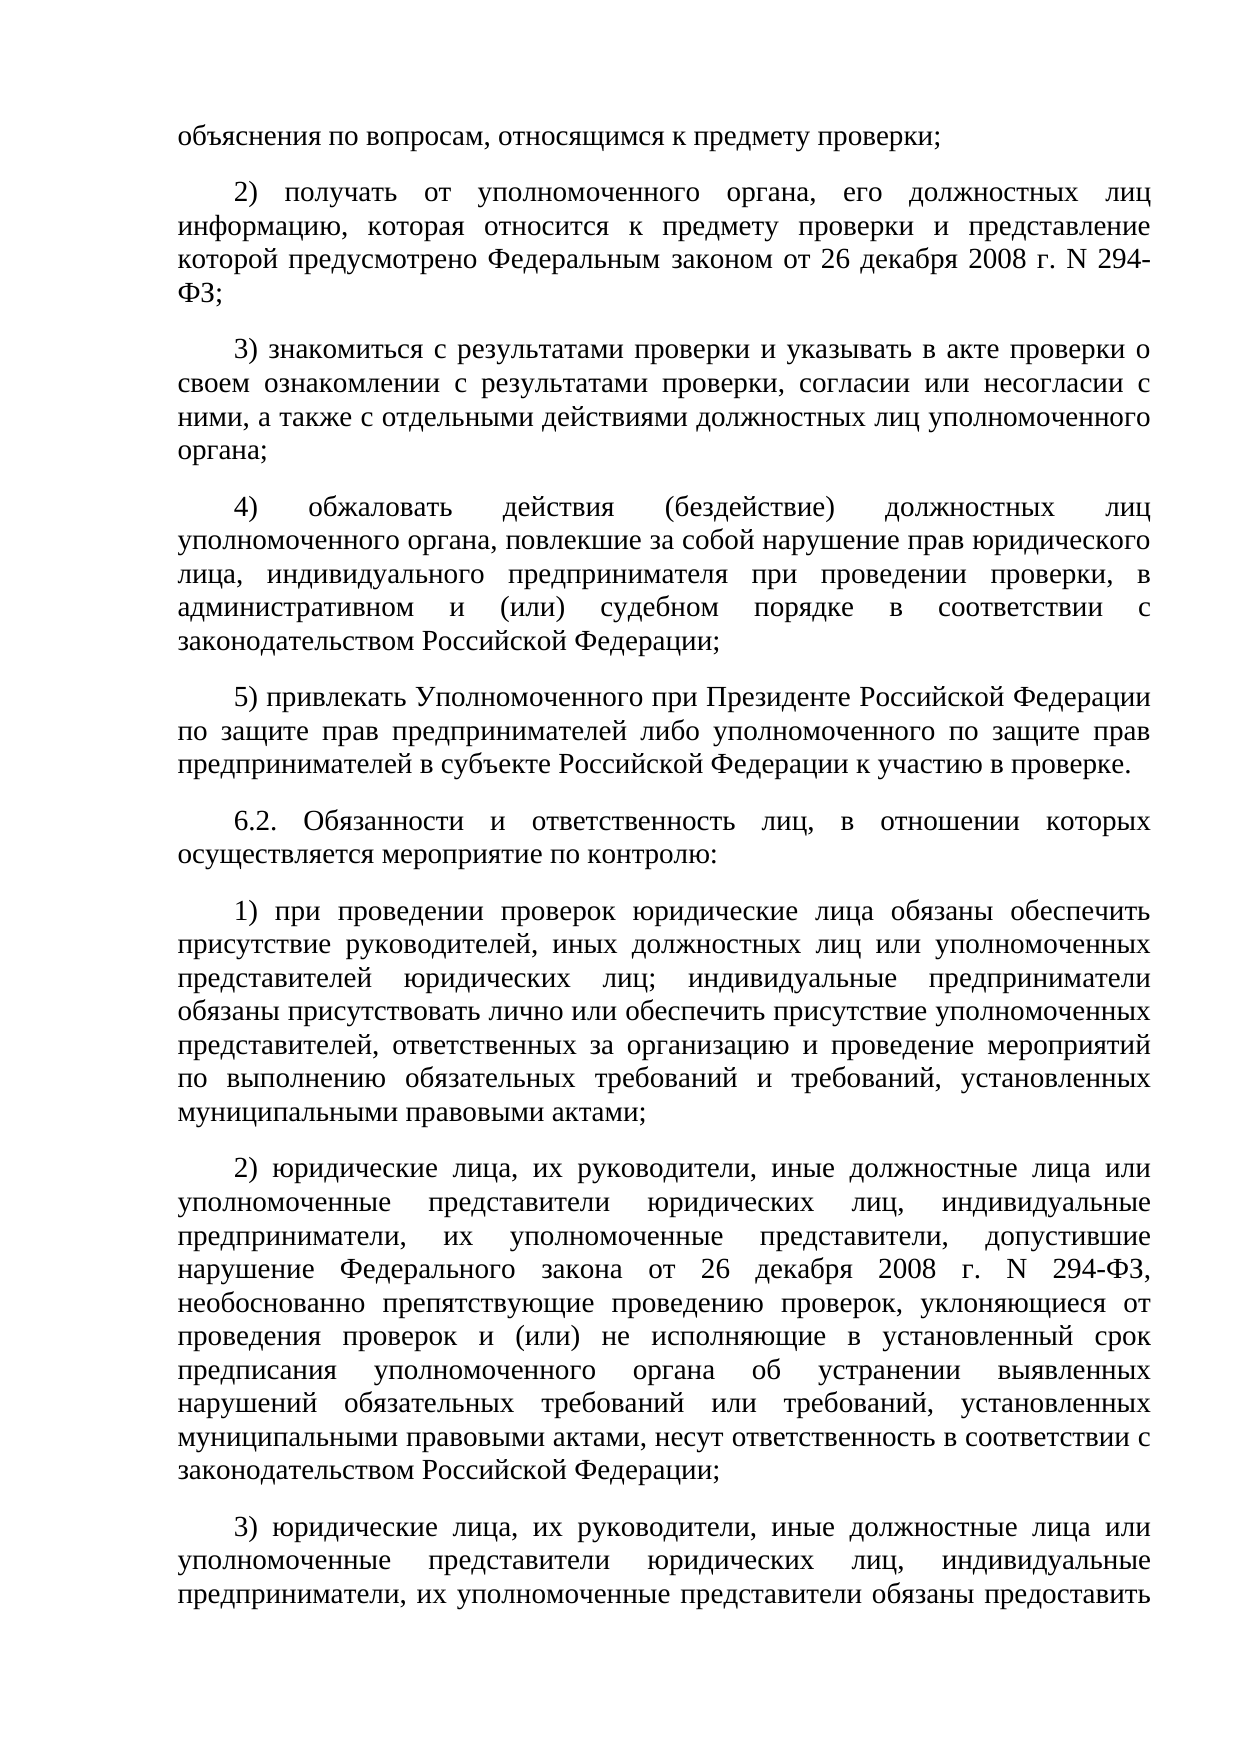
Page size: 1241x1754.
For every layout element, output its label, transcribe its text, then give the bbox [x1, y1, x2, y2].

text 1) при проведении проверок юридические лица обязаны обеспечить присутствие руководителей, иных должностных лиц или уполномоченных представителей юридических лиц; индивидуальные предприниматели обязаны присутствовать лично или обеспечить присутствие уполномоченных представителей, ответственных за организацию и проведение мероприятий по выполнению обязательных требований и требований, установленных муниципальными правовыми актами; [177, 893, 1152, 1128]
text 5) привлекать Уполномоченного при Президенте Российской Федерации по защите прав предпринимателей либо уполномоченного по защите прав предпринимателей в субъекте Российской Федерации к участию в проверке. [177, 679, 1152, 780]
text 2) получать от уполномоченного органа, его должностных лиц информацию, которая относится к предмету проверки и представление которой предусмотрено Федеральным законом от 26 декабря 2008 г. N 294-ФЗ; [177, 174, 1152, 309]
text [177, 118, 1152, 152]
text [177, 1509, 1152, 1609]
text 3) знакомиться с результатами проверки и указывать в акте проверки о своем ознакомлении с результатами проверки, согласии или несогласии с ними, а также с отдельными действиями должностных лиц уполномоченного органа; [177, 332, 1152, 466]
text 6.2. Обязанности и ответственность лиц, в отношении которых осуществляется мероприятие по контролю: [177, 803, 1152, 870]
text 4) обжаловать действия (бездействие) должностных лиц уполномоченного органа, повлекшие за собой нарушение прав юридического лица, индивидуального предпринимателя при проведении проверки, в административном и (или) судебном порядке в соответствии с законодательством Российской Федерации; [177, 489, 1152, 656]
text 2) юридические лица, их руководители, иные должностные лица или уполномоченные представители юридических лиц, индивидуальные предприниматели, их уполномоченные представители, допустившие нарушение Федерального закона от 26 декабря 2008 г. N 294-ФЗ, необоснованно препятствующие проведению проверок, уклоняющиеся от проведения проверок и (или) не исполняющие в установленный срок предписания уполномоченного органа об устранении выявленных нарушений обязательных требований или требований, установленных муниципальными правовыми актами, несут ответственность в соответствии с законодательством Российской Федерации; [177, 1151, 1152, 1486]
